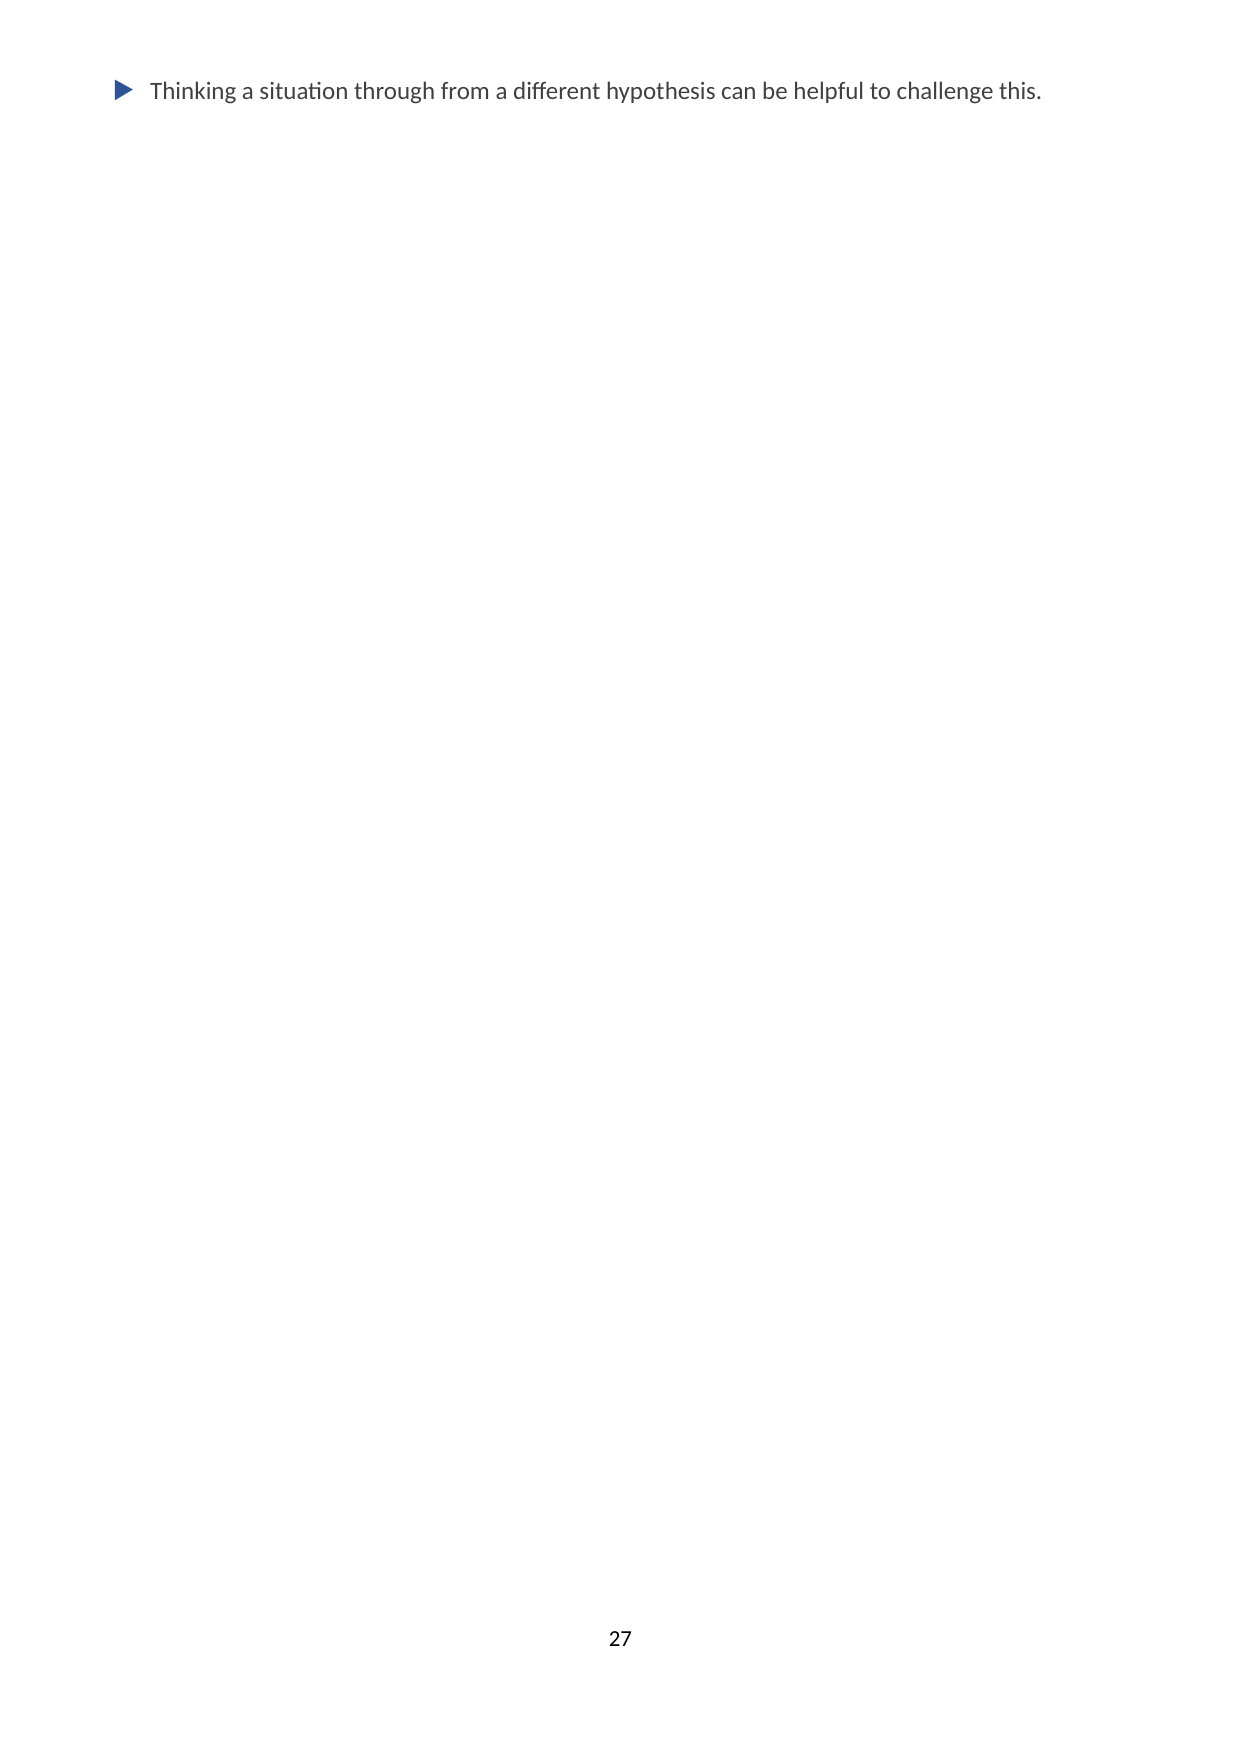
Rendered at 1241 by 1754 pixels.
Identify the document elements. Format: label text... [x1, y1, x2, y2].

list Thinking a situation through from a different hypothesis can be helpful to challenge this. [112, 75, 1165, 106]
